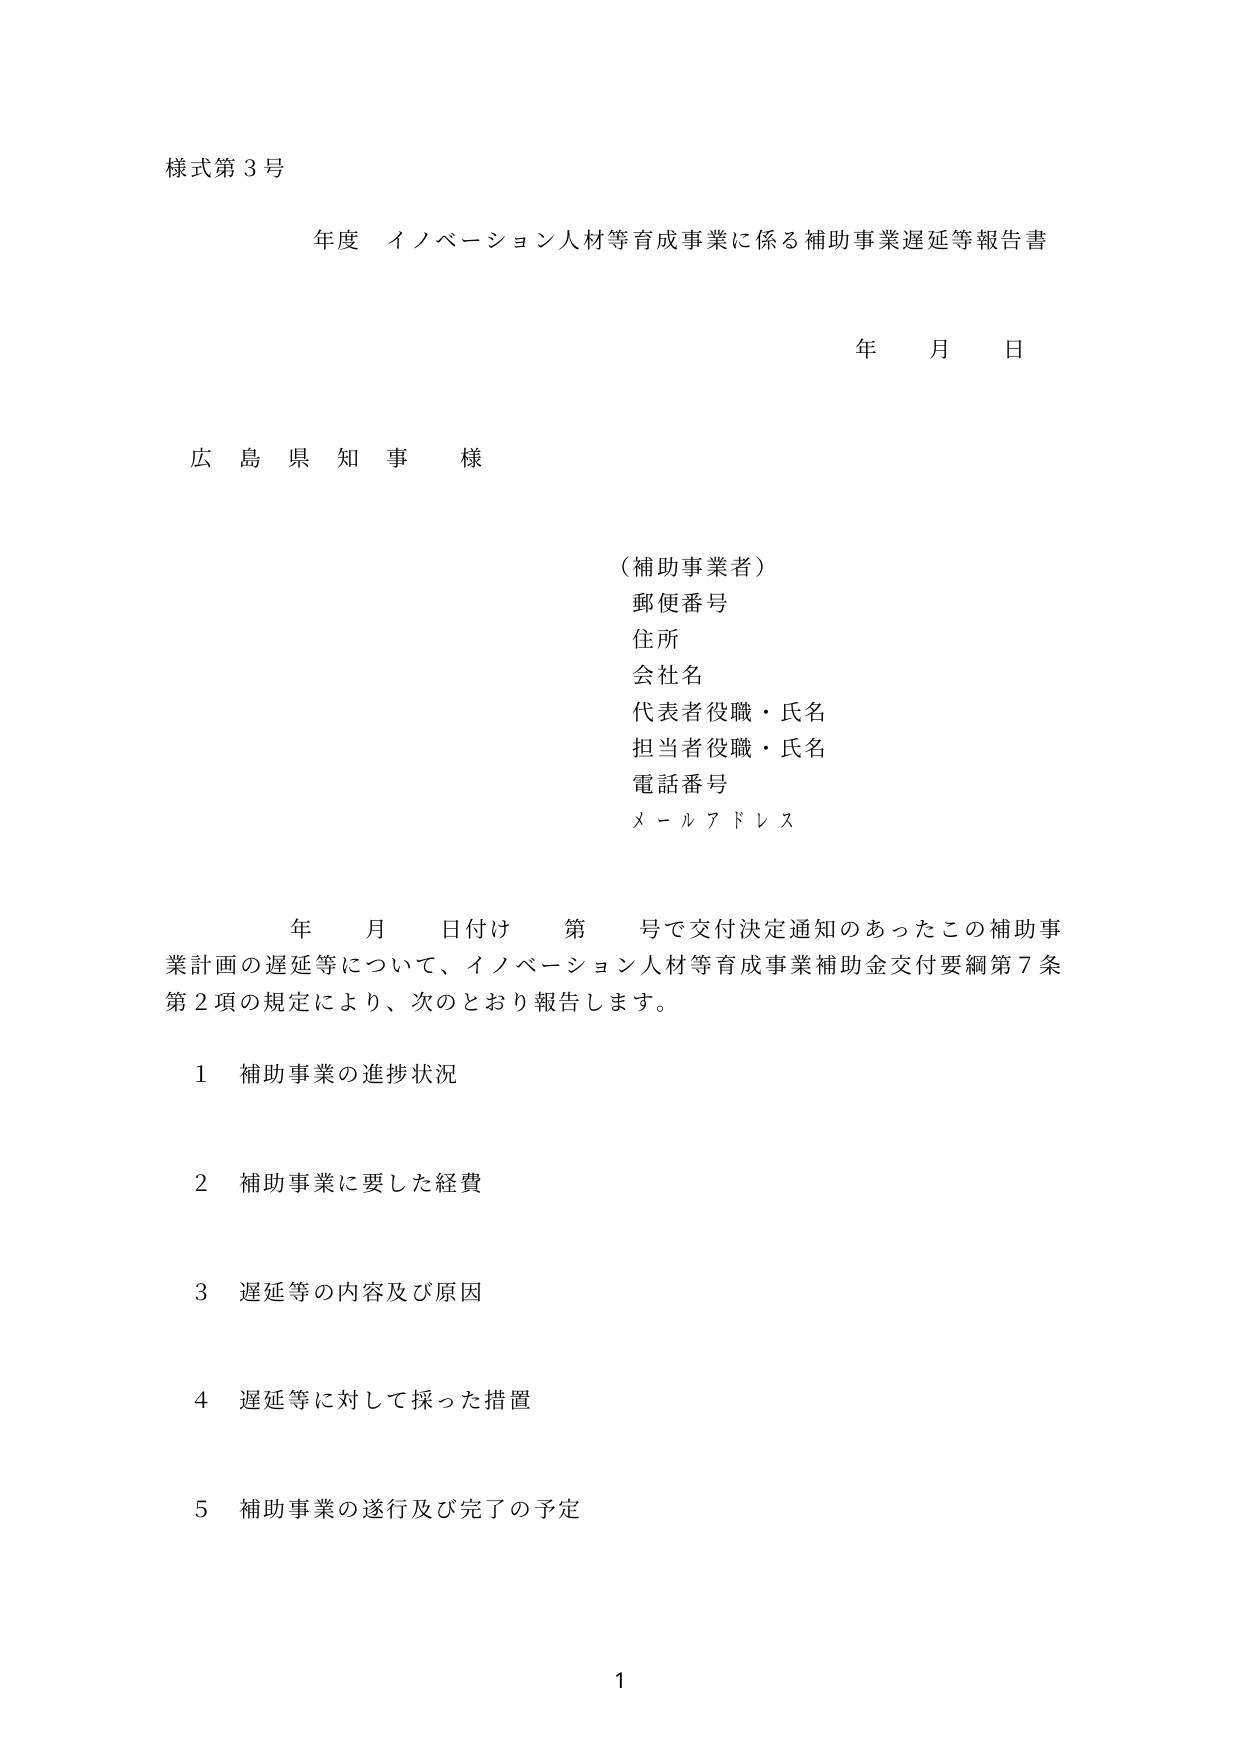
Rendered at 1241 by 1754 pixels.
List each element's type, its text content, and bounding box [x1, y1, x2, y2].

text 様式第３号 [165, 149, 1075, 185]
text 郵便番号 [165, 584, 1050, 620]
text 会社名 [165, 656, 1050, 692]
text ２ 補助事業に要した経費 [165, 1164, 1074, 1200]
text メールアドレス [165, 801, 1074, 837]
text 担当者役職・氏名 [165, 729, 1074, 765]
text 年 月 日 [165, 330, 1028, 366]
text １ 補助事業の進捗状況 [165, 1055, 1074, 1091]
text 年度 イノベーション人材等育成事業に係る補助事業遅延等報告書 [165, 221, 1074, 257]
text ４ 遅延等に対して採った措置 [165, 1381, 1074, 1417]
text 代表者役職・氏名 [165, 692, 1074, 729]
text 電話番号 [165, 765, 1074, 801]
text ５ 補助事業の遂行及び完了の予定 [165, 1490, 1074, 1526]
text 年 月 日付け 第 号で交付決定通知のあったこの補助事業計画の遅延等について、イノベーション人材等育成事業補助金交付要綱第７条第２項の規定により、次のとおり報告します。 [165, 910, 1065, 1019]
text （補助事業者） [165, 547, 1050, 584]
text 広 島 県 知 事 様 [165, 439, 1074, 475]
text 住所 [165, 620, 1050, 656]
text ３ 遅延等の内容及び原因 [165, 1272, 1074, 1309]
